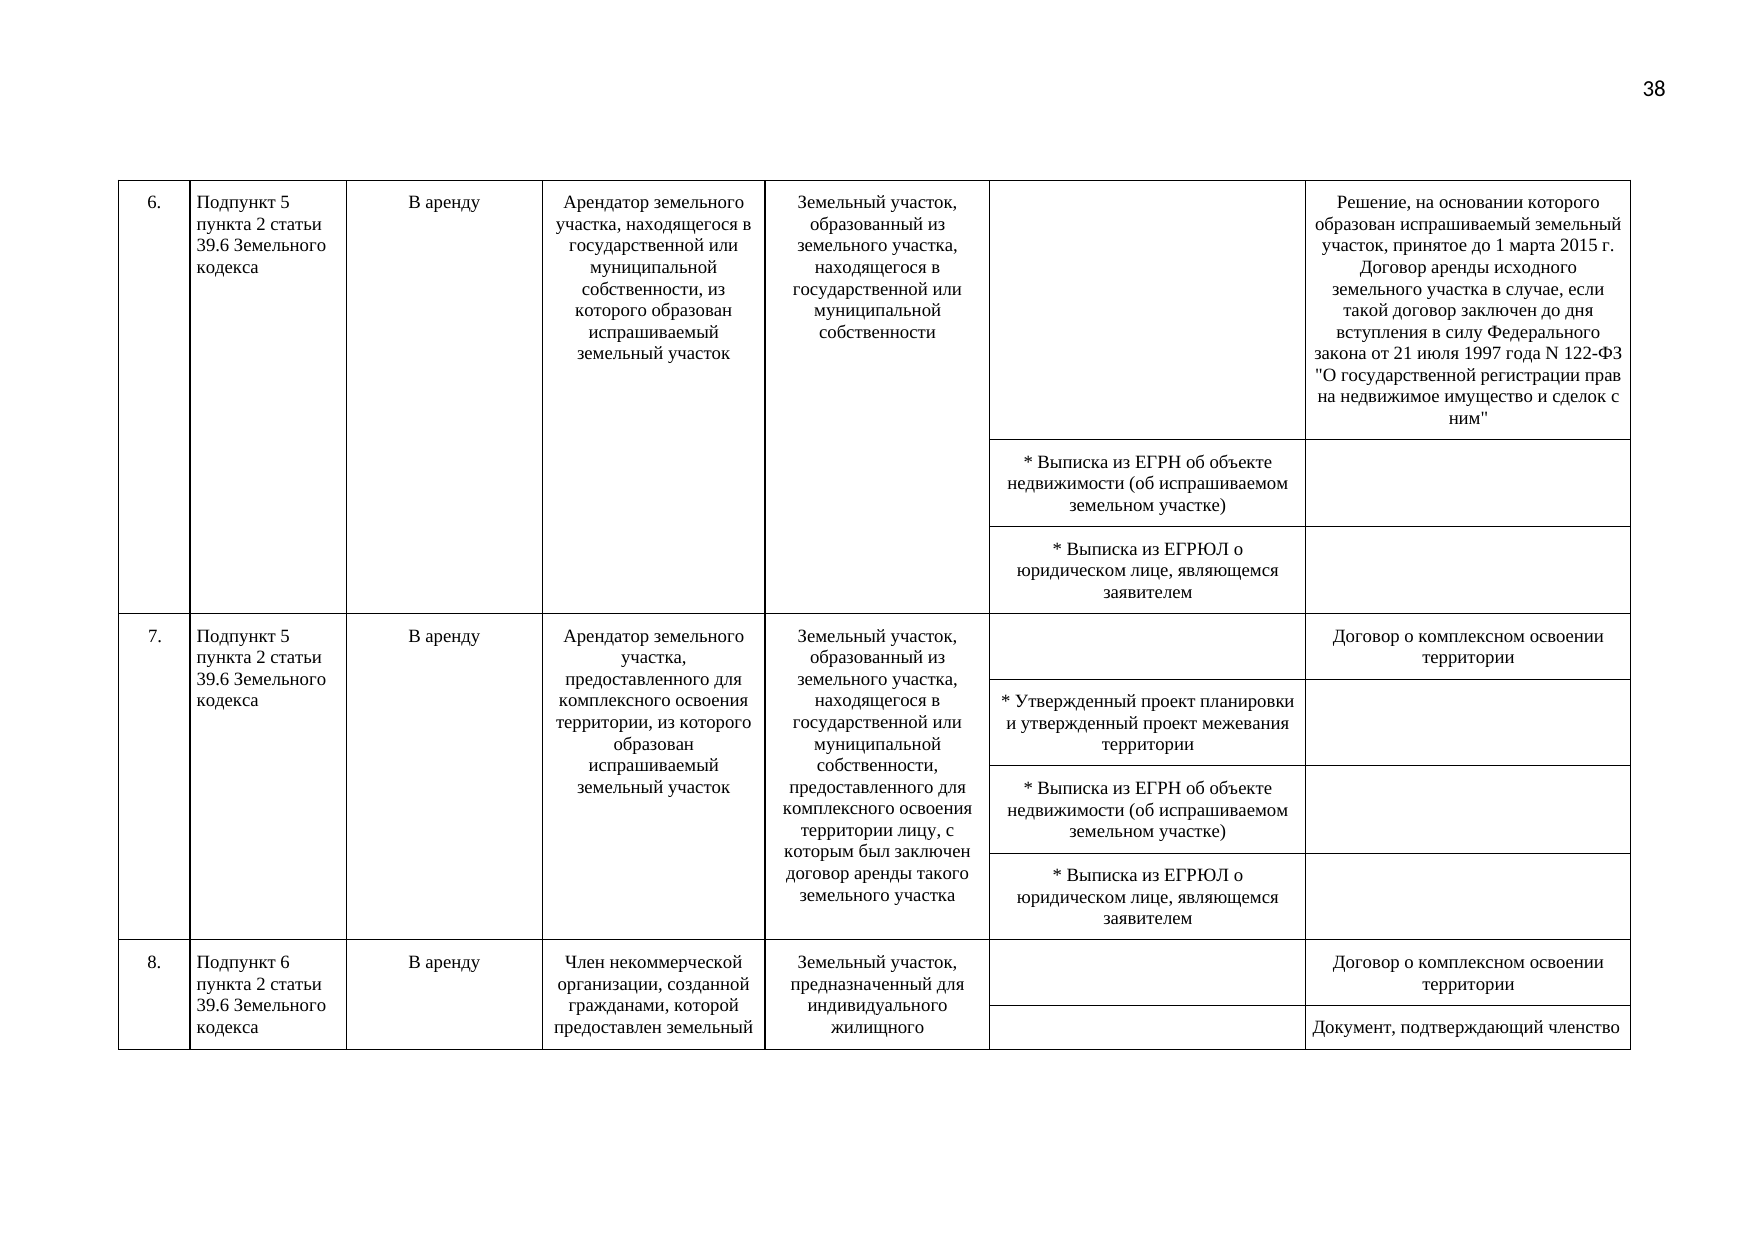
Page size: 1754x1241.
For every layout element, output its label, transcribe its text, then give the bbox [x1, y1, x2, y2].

table_cell В аренду [347, 940, 542, 1049]
table_cell Подпункт 5 пункта 2 статьи 39.6 Земельного кодекса [191, 614, 346, 939]
table_cell [1306, 440, 1630, 526]
table_cell [990, 940, 1305, 1005]
table_cell Подпункт 6 пункта 2 статьи 39.6 Земельного кодекса [191, 940, 346, 1049]
table_cell * Утвержденный проект планировки и утвержденный проект межевания территории [990, 680, 1305, 765]
table_cell Подпункт 5 пункта 2 статьи 39.6 Земельного кодекса [191, 181, 346, 613]
table_cell Арендатор земельного участка, находящегося в государственной или муниципальной собственности, из которого образован испрашиваемый земельный участок [543, 181, 764, 613]
table_cell В аренду [347, 614, 542, 939]
table_cell Член некоммерческой организации, созданной гражданами, которой предоставлен земельный участок для комплексного освоения в целях индивидуального жилищного строительства [543, 940, 764, 1049]
table_cell [1306, 680, 1630, 765]
table_cell Договор о комплексном освоении территории [1306, 614, 1630, 678]
table_cell Земельный участок, предназначенный для индивидуального жилищного строительства, образованный в результате раздела земельного участка, предоставленного некоммерческой организации, созданной гражданами, для комплексного освоения территории в целях индивидуального жилищного строительства [766, 940, 989, 1049]
table_cell 8. [119, 940, 189, 1049]
table_cell * Выписка из ЕГРЮЛ о юридическом лице, являющемся заявителем [990, 854, 1305, 939]
table_cell [990, 614, 1305, 678]
table_cell [1306, 527, 1630, 613]
table_cell Земельный участок, образованный из земельного участка, находящегося в государственной или муниципальной собственности, предоставленного для комплексного освоения территории лицу, с которым был заключен договор аренды такого земельного участка [766, 614, 989, 939]
table_cell * Выписка из ЕГРЮЛ о юридическом лице, являющемся заявителем [990, 527, 1305, 613]
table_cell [1306, 1006, 1630, 1049]
table_cell [1306, 854, 1630, 939]
table_cell Арендатор земельного участка, предоставленного для комплексного освоения территории, из которого образован испрашиваемый земельный участок [543, 614, 764, 939]
table_cell Земельный участок, образованный из земельного участка, находящегося в государственной или муниципальной собственности [766, 181, 989, 613]
table_cell * Выписка из ЕГРН об объекте недвижимости (об испрашиваемом земельном участке) [990, 440, 1305, 526]
table_cell 6. [119, 181, 189, 613]
table_cell [990, 1006, 1305, 1049]
table_cell В аренду [347, 181, 542, 613]
table_cell Решение, на основании которого образован испрашиваемый земельный участок, принятое до 1 марта 2015 г. Договор аренды исходного земельного участка в случае, если такой договор заключен до дня вступления в силу Федерального закона от 21 июля 1997 года N 122-ФЗ "О государственной регистрации прав на недвижимое имущество и сделок с ним" [1306, 181, 1630, 439]
table_cell Договор о комплексном освоении территории [1306, 940, 1630, 1005]
table_cell [1306, 766, 1630, 852]
table_cell 7. [119, 614, 189, 939]
table_cell [990, 181, 1305, 439]
table_cell * Выписка из ЕГРН об объекте недвижимости (об испрашиваемом земельном участке) [990, 766, 1305, 852]
